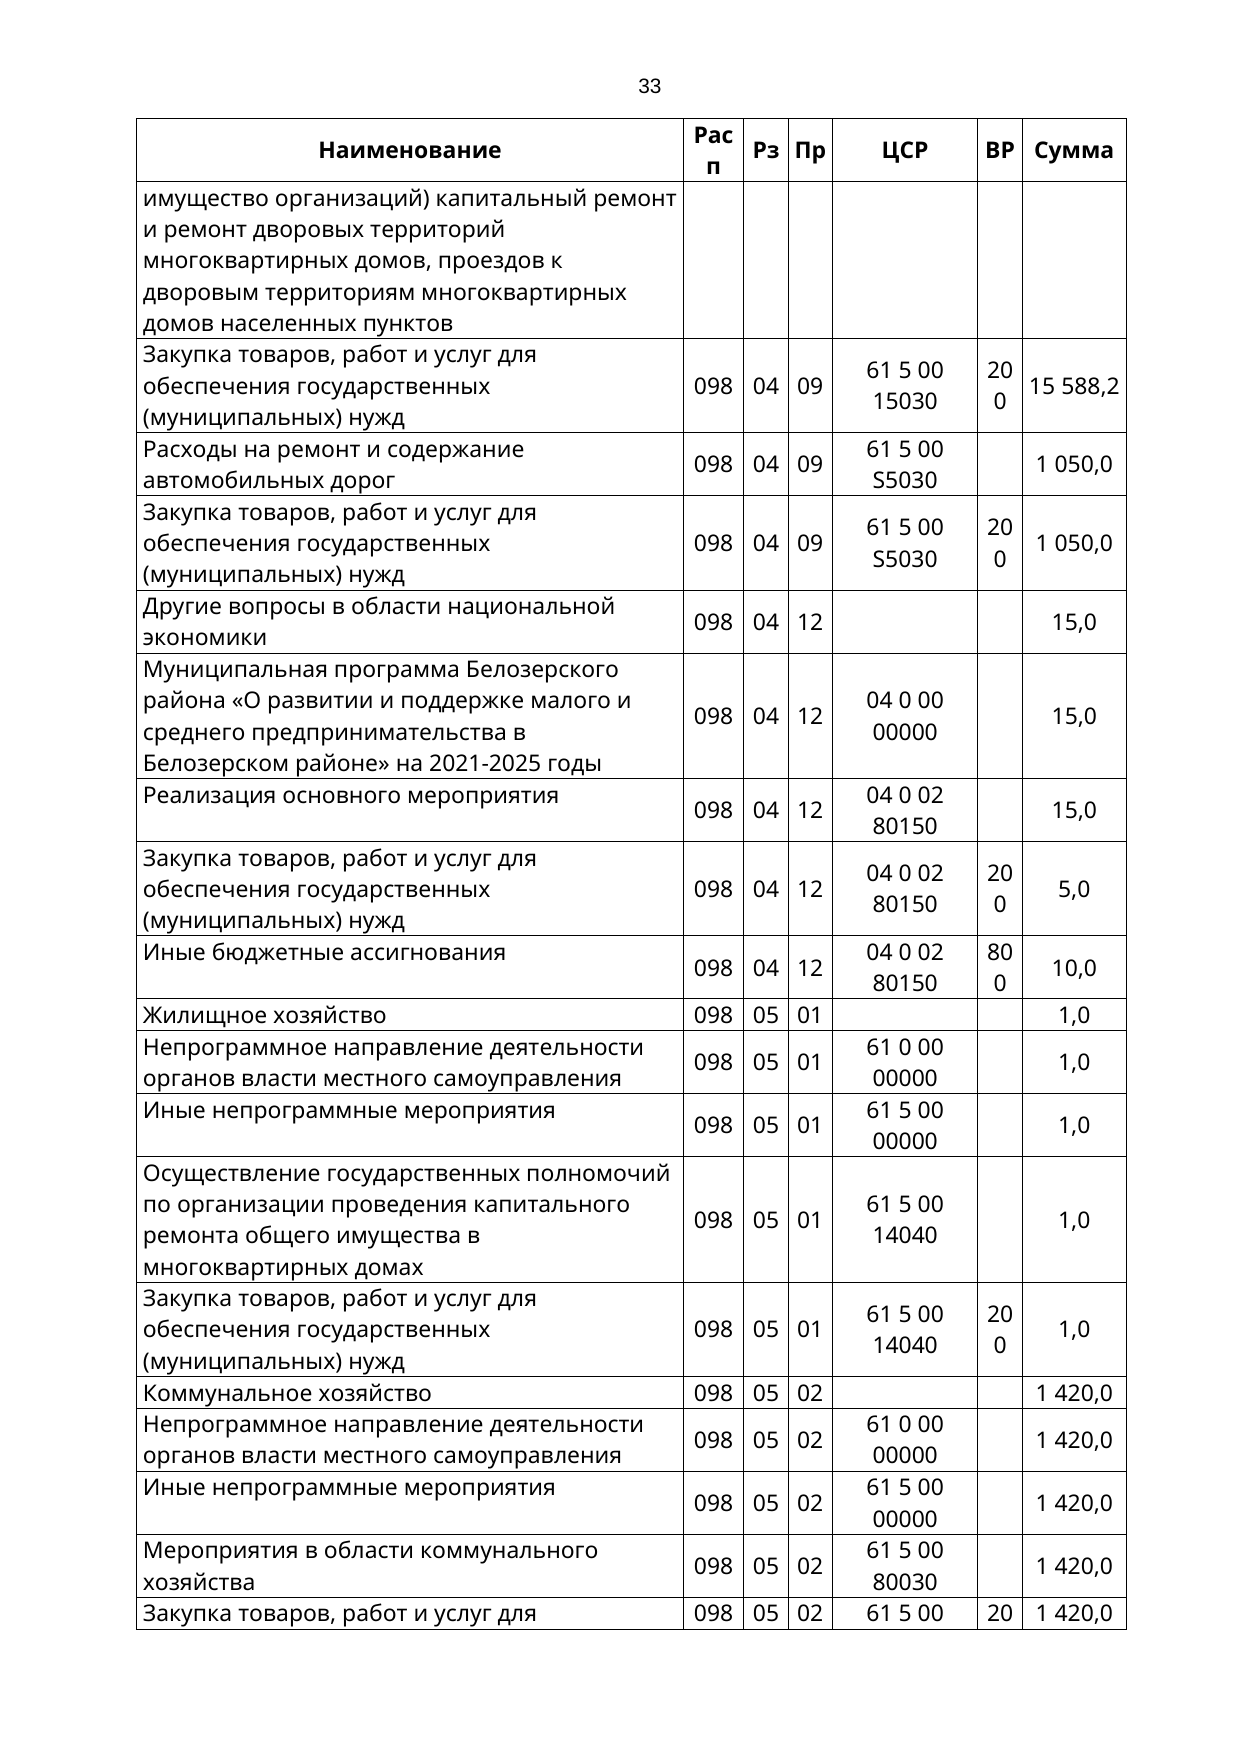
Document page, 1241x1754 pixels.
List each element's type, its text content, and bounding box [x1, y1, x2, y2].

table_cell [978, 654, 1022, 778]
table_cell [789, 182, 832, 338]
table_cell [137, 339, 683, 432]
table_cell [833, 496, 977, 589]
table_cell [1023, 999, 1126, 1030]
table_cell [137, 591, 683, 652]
table_header Рз [744, 119, 788, 181]
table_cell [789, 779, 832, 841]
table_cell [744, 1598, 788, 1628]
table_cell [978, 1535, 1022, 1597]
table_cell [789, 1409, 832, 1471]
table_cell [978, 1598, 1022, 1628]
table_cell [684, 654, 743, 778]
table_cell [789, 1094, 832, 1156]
table_header Расп [684, 119, 743, 181]
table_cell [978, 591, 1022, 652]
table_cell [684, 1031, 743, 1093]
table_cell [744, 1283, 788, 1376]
table_header Пр [789, 119, 832, 181]
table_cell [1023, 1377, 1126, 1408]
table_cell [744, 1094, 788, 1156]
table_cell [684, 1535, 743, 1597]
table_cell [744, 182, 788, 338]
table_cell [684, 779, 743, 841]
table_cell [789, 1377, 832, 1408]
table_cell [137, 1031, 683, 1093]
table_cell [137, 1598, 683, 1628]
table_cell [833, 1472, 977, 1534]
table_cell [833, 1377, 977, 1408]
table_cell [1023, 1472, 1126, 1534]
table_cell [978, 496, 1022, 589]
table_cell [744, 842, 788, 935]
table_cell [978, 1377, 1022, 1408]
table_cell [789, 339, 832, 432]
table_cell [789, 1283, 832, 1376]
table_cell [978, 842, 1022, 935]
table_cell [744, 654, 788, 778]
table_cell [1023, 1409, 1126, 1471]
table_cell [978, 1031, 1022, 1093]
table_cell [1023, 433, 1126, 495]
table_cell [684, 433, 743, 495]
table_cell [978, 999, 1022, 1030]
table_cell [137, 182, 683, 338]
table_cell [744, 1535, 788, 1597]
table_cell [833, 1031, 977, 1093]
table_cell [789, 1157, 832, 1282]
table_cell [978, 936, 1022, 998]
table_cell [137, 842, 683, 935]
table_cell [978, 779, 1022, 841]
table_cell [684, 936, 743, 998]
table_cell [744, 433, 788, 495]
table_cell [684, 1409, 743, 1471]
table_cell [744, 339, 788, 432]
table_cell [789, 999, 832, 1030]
table_header Наименование [137, 119, 683, 181]
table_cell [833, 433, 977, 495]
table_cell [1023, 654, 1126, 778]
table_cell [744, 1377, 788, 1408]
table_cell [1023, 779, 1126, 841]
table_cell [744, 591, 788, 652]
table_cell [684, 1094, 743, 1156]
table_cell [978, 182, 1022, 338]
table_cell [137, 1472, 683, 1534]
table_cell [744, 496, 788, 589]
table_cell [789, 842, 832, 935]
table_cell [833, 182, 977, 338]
table_header Сумма [1023, 119, 1126, 181]
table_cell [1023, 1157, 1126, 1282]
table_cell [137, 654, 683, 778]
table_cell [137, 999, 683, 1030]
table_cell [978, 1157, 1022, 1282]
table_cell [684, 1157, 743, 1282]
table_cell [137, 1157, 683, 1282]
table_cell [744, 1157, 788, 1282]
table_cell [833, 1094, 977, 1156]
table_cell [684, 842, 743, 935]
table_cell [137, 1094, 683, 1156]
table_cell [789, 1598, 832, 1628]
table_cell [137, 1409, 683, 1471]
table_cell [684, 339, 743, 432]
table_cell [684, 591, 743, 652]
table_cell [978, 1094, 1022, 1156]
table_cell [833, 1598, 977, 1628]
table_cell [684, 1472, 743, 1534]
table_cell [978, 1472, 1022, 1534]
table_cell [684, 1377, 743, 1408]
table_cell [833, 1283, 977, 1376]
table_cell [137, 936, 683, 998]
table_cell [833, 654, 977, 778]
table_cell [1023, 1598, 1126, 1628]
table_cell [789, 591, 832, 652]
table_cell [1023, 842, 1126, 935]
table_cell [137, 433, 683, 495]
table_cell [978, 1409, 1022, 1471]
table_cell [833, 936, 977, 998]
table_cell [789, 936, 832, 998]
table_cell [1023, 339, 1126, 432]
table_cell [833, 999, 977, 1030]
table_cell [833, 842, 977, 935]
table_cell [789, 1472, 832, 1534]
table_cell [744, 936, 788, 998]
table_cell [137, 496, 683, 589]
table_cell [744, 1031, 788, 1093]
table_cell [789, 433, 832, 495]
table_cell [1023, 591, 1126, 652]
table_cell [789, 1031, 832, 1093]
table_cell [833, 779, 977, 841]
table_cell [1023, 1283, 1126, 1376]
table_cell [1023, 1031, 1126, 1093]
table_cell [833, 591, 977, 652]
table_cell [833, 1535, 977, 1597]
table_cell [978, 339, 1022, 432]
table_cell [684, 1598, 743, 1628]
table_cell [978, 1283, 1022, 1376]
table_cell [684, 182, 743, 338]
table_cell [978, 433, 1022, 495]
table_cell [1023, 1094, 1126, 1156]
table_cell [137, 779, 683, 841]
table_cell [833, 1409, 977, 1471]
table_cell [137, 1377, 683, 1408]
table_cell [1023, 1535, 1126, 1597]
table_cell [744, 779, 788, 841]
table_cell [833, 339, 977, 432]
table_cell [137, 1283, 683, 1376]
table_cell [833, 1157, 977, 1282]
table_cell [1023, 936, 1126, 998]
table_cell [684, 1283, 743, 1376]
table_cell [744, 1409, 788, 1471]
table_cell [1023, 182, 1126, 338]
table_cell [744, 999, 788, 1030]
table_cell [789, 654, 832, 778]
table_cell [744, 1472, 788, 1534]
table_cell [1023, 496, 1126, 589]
table_header ВР [978, 119, 1022, 181]
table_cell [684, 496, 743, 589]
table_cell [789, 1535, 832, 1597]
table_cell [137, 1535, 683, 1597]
table_header ЦСР [833, 119, 977, 181]
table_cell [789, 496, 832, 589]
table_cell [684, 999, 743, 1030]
